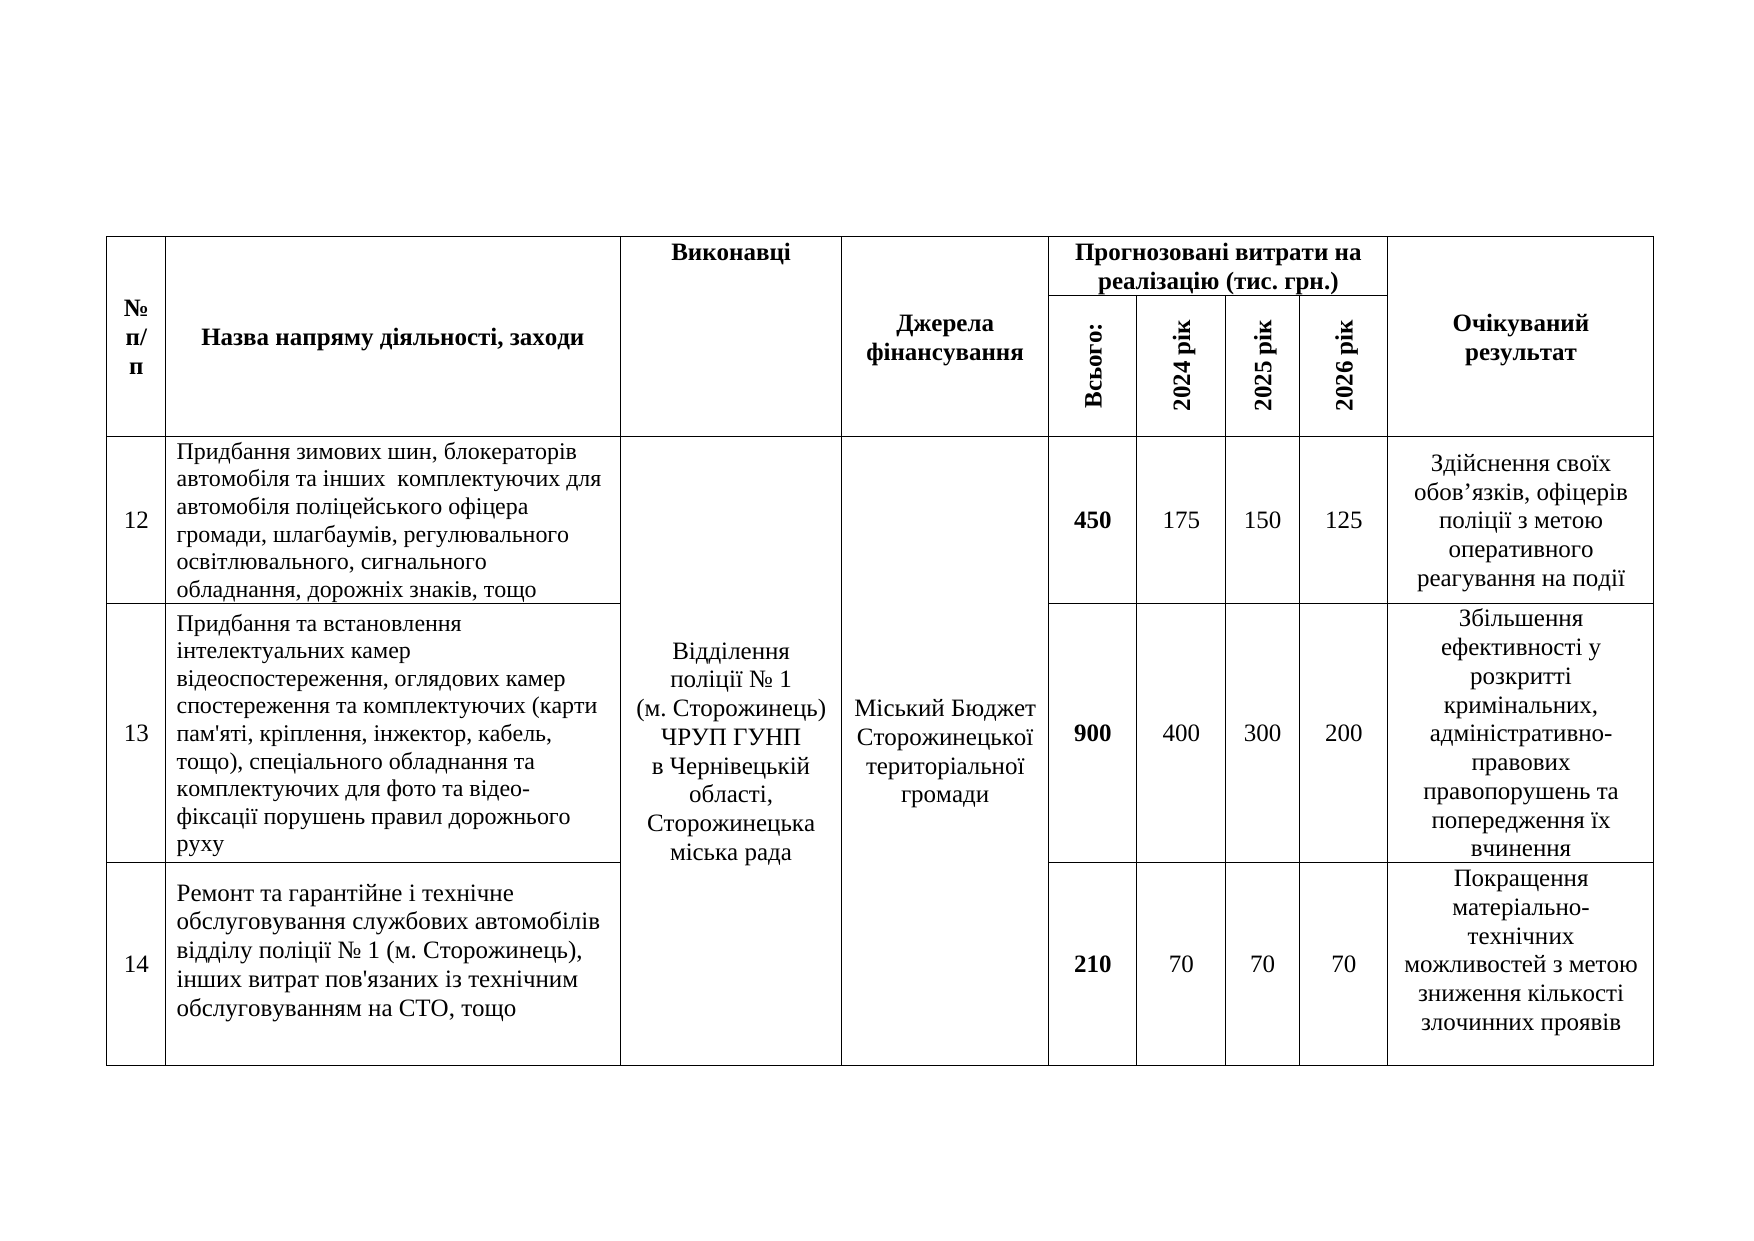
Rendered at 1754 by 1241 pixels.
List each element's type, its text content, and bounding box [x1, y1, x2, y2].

table_cell 150 [1226, 437, 1299, 602]
table_cell Збільшення ефективності у розкритті кримінальних, адміністративно-правових правопорушень та попередження їх вчинення [1388, 604, 1653, 862]
table_cell 13 [107, 604, 165, 862]
table_cell 2026 рік [1300, 296, 1387, 436]
table_cell Придбання зимових шин, блокераторів автомобіля та інших комплектуючих для автомобіля поліцейського офіцера громади, шлагбаумів, регулювального освітлювального, сигнального обладнання, дорожніх знаків, тощо [166, 437, 620, 602]
table_cell Здійснення своїх обов’язків, офіцерів поліції з метою оперативного реагування на події [1388, 437, 1653, 602]
table_cell Назва напряму діяльності, заходи [166, 237, 620, 436]
table_cell Покращення матеріально-технічних можливостей з метою зниження кількості злочинних проявів [1388, 863, 1653, 1064]
table_cell Відділення поліції № 1 (м. Сторожинець) ЧРУП ГУНП в Чернівецькій області, Сторожинецька міська рада [621, 437, 841, 1064]
table_cell 12 [107, 437, 165, 602]
table_cell Придбання та встановлення інтелектуальних камер відеоспостереження, оглядових камер спостереження та комплектуючих (карти пам'яті, кріплення, інжектор, кабель, тощо), спеціального обладнання та комплектуючих для фото та відео-фіксації порушень правил дорожнього руху [166, 604, 620, 862]
table_cell 14 [107, 863, 165, 1064]
table_cell 200 [1300, 604, 1387, 862]
table_cell 400 [1137, 604, 1225, 862]
table_cell Прогнозовані витрати на реалізацію (тис. грн.) [1049, 237, 1387, 295]
table_cell Міський Бюджет Сторожинецької територіальної громади [842, 437, 1048, 1064]
table_cell № п/п [107, 237, 165, 436]
table_cell 175 [1137, 437, 1225, 602]
table_cell Джерела фінансування [842, 237, 1048, 436]
table_cell 210 [1049, 863, 1136, 1064]
table_cell 450 [1049, 437, 1136, 602]
table_cell 2024 рік [1137, 296, 1225, 436]
table_cell 900 [1049, 604, 1136, 862]
table_cell 70 [1137, 863, 1225, 1064]
table_cell 300 [1226, 604, 1299, 862]
table_cell Ремонт та гарантійне і технічне обслуговування службових автомобілів відділу поліції № 1 (м. Сторожинець), інших витрат пов'язаних із технічним обслуговуванням на СТО, тощо [166, 863, 620, 1064]
table_cell Очікуваний результат [1388, 237, 1653, 436]
table_cell Всього: [1049, 296, 1136, 436]
table_cell 70 [1226, 863, 1299, 1064]
table_cell 2025 рік [1226, 296, 1299, 436]
table_cell Виконавці [621, 237, 841, 436]
table_cell 70 [1300, 863, 1387, 1064]
table_cell 125 [1300, 437, 1387, 602]
